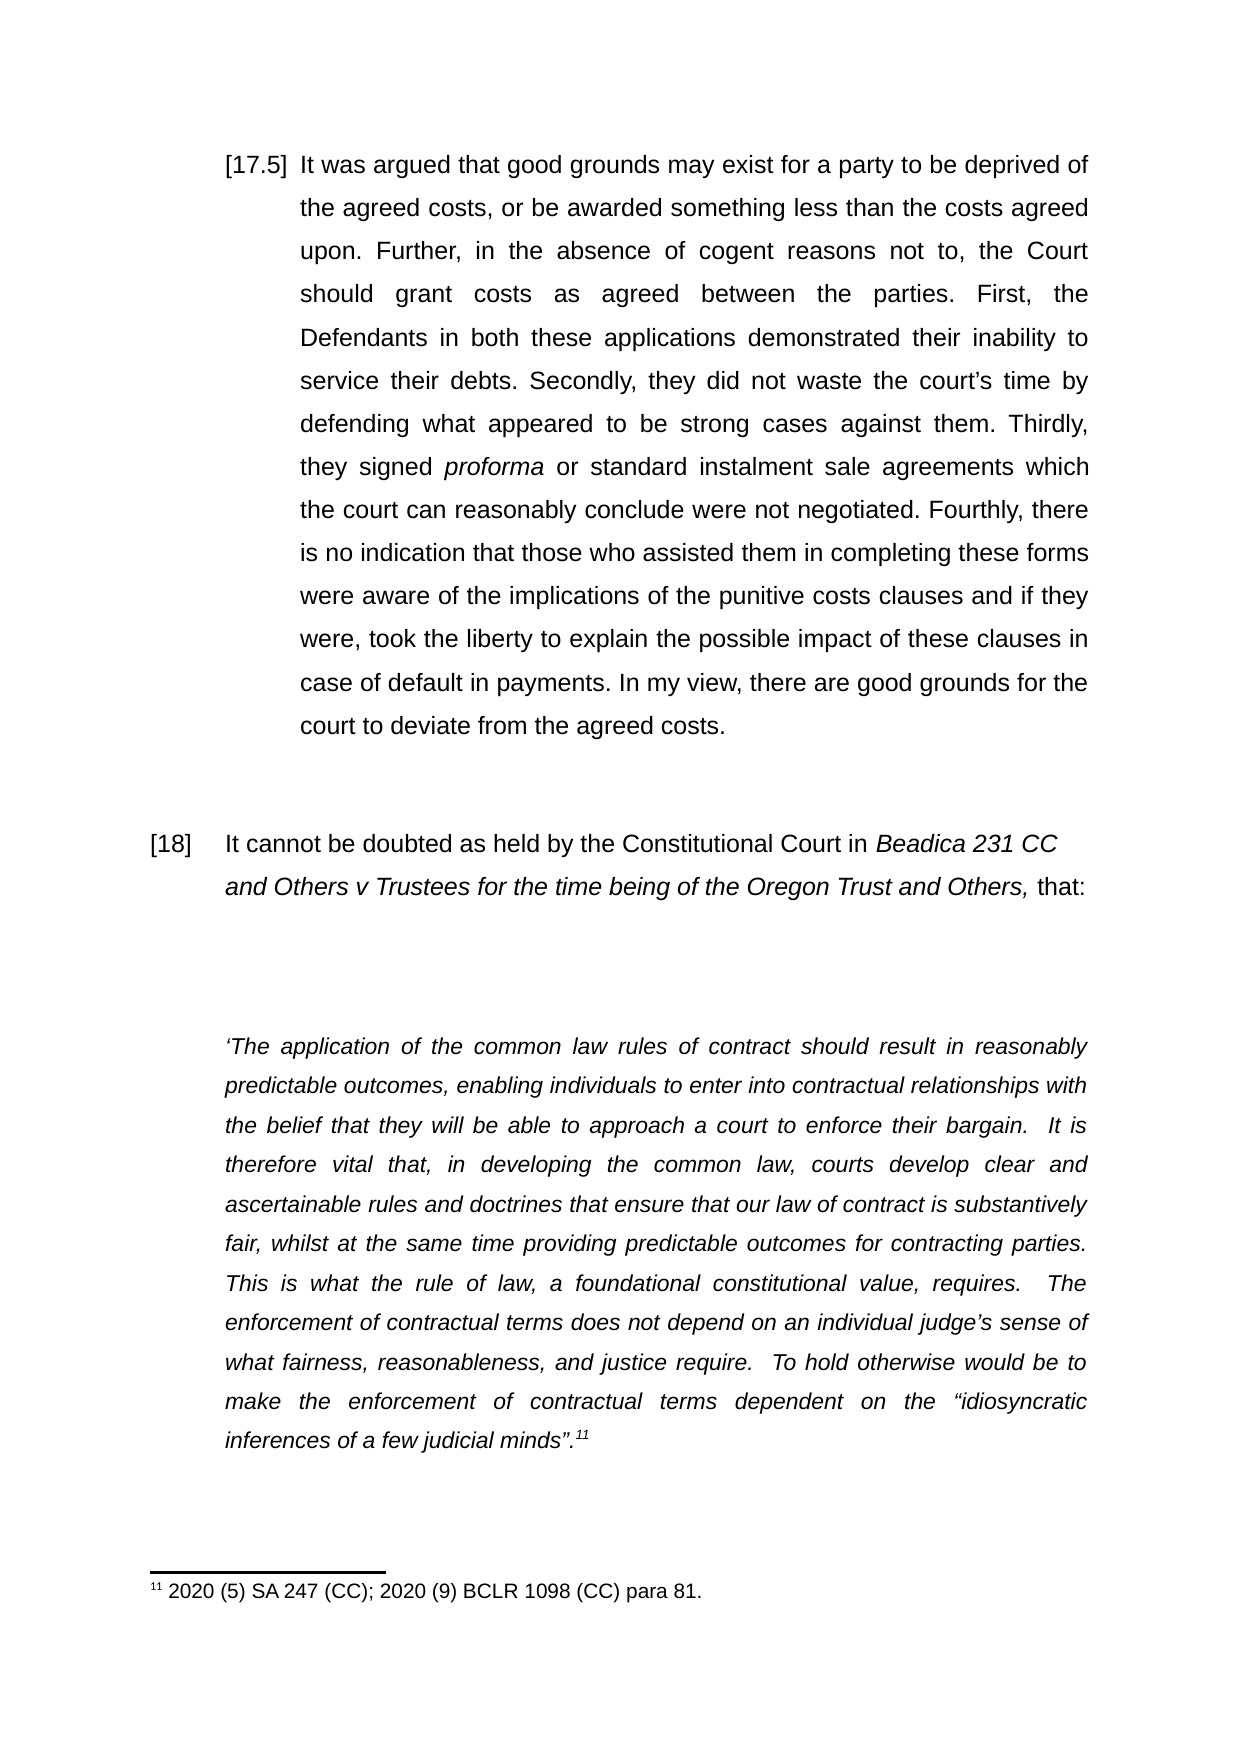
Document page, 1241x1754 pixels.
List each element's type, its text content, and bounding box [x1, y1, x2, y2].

text [17.5] It was argued that good grounds may exist for a party to be deprived of the agreed costs, or be awarded something less than the costs agreed upon. Further, in the absence of cogent reasons not to, the Court should grant costs as agreed between the parties. First, the Defendants in both these applications demonstrated their inability to service their debts. Secondly, they did not waste the court’s time by defending what appeared to be strong cases against them. Thirdly, they signed proforma or standard instalment sale agreements which the court can reasonably conclude were not negotiated. Fourthly, there is no indication that those who assisted them in completing these forms were aware of the implications of the punitive costs clauses and if they were, took the liberty to explain the possible impact of these clauses in case of default in payments. In my view, there are good grounds for the court to deviate from the agreed costs. [225, 150, 1090, 739]
text [18] It cannot be doubted as held by the Constitutional Court in Beadica 231 CC and Others v Trustees for the time being of the Oregon Trust and Others, that: [150, 829, 1090, 943]
text ‘The application of the common law rules of contract should result in reasonably predictable outcomes, enabling individuals to enter into contractual relationships with the belief that they will be able to approach a court to enforce their bargain. It is therefore vital that, in developing the common law, courts develop clear and ascertainable rules and doctrines that ensure that our law of contract is substantively fair, whilst at the same time providing predictable outcomes for contracting parties. This is what the rule of law, a foundational constitutional value, requires. The enforcement of contractual terms does not depend on an individual judge’s sense of what fairness, reasonableness, and justice require. To hold otherwise would be to make the enforcement of contractual terms dependent on the “idiosyncratic inferences of a few judicial minds”. [225, 1033, 1090, 1454]
